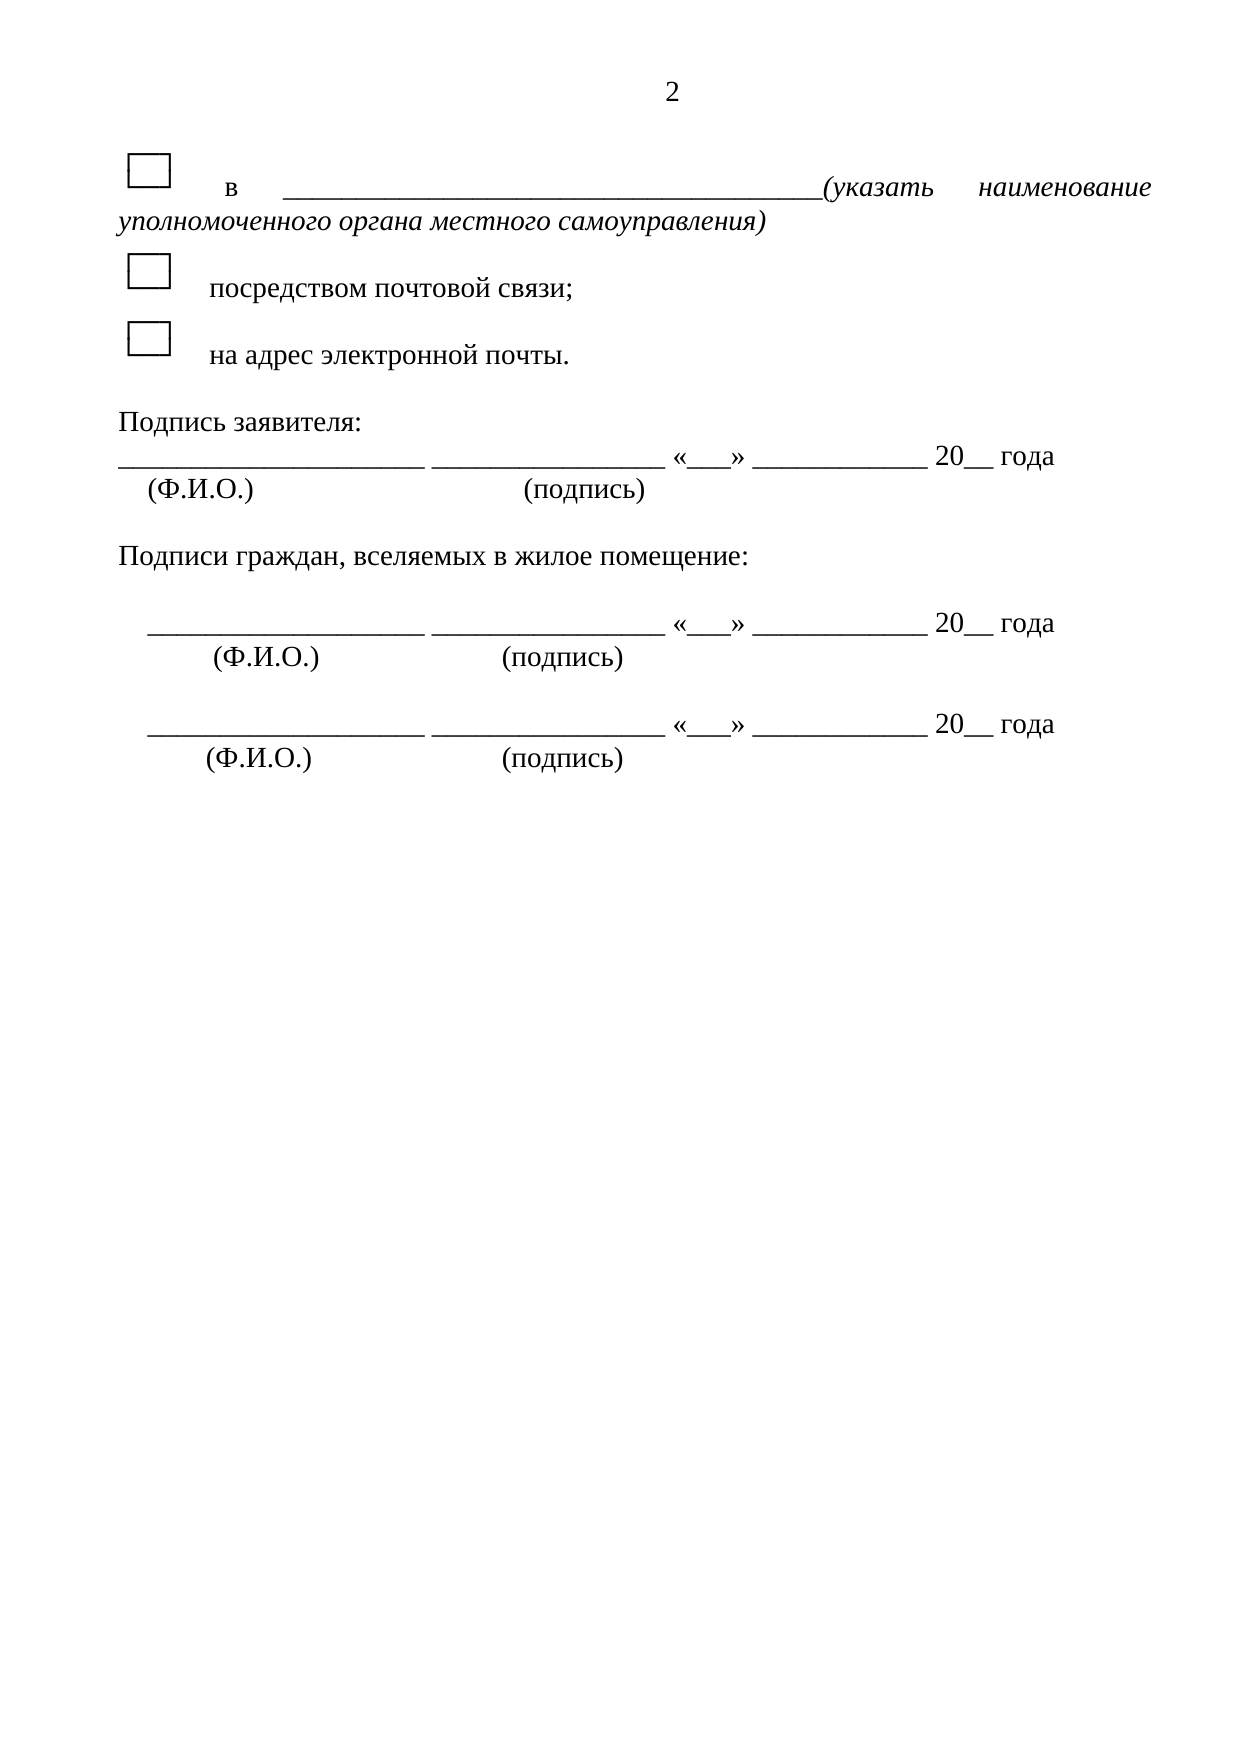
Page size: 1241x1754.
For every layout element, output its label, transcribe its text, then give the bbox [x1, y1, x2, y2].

text (Ф.И.О.) (подпись) [118, 639, 1152, 673]
text Подписи граждан, вселяемых в жилое помещение: [118, 538, 1152, 572]
text (Ф.И.О.) (подпись) [118, 471, 1152, 505]
text Подпись заявителя: [118, 404, 1152, 438]
text (Ф.И.О.) (подпись) [118, 740, 1152, 773]
text ___________________ ________________ «___» ____________ 20__ года [118, 706, 1152, 740]
text ┌─┐ [118, 237, 1152, 270]
text ┌─┐ [118, 304, 1152, 337]
text └─┘ на адрес электронной почты. [118, 337, 1152, 371]
text ┌─┐ [118, 136, 1152, 169]
text _____________________ ________________ «___» ____________ 20__ года [118, 438, 1152, 471]
text ___________________ ________________ «___» ____________ 20__ года [118, 606, 1152, 639]
text └─┘ в _____________________________________(указать наименование уполномоченного органа местного самоуправления) [118, 169, 1152, 237]
text └─┘ посредством почтовой связи; [118, 270, 1152, 304]
